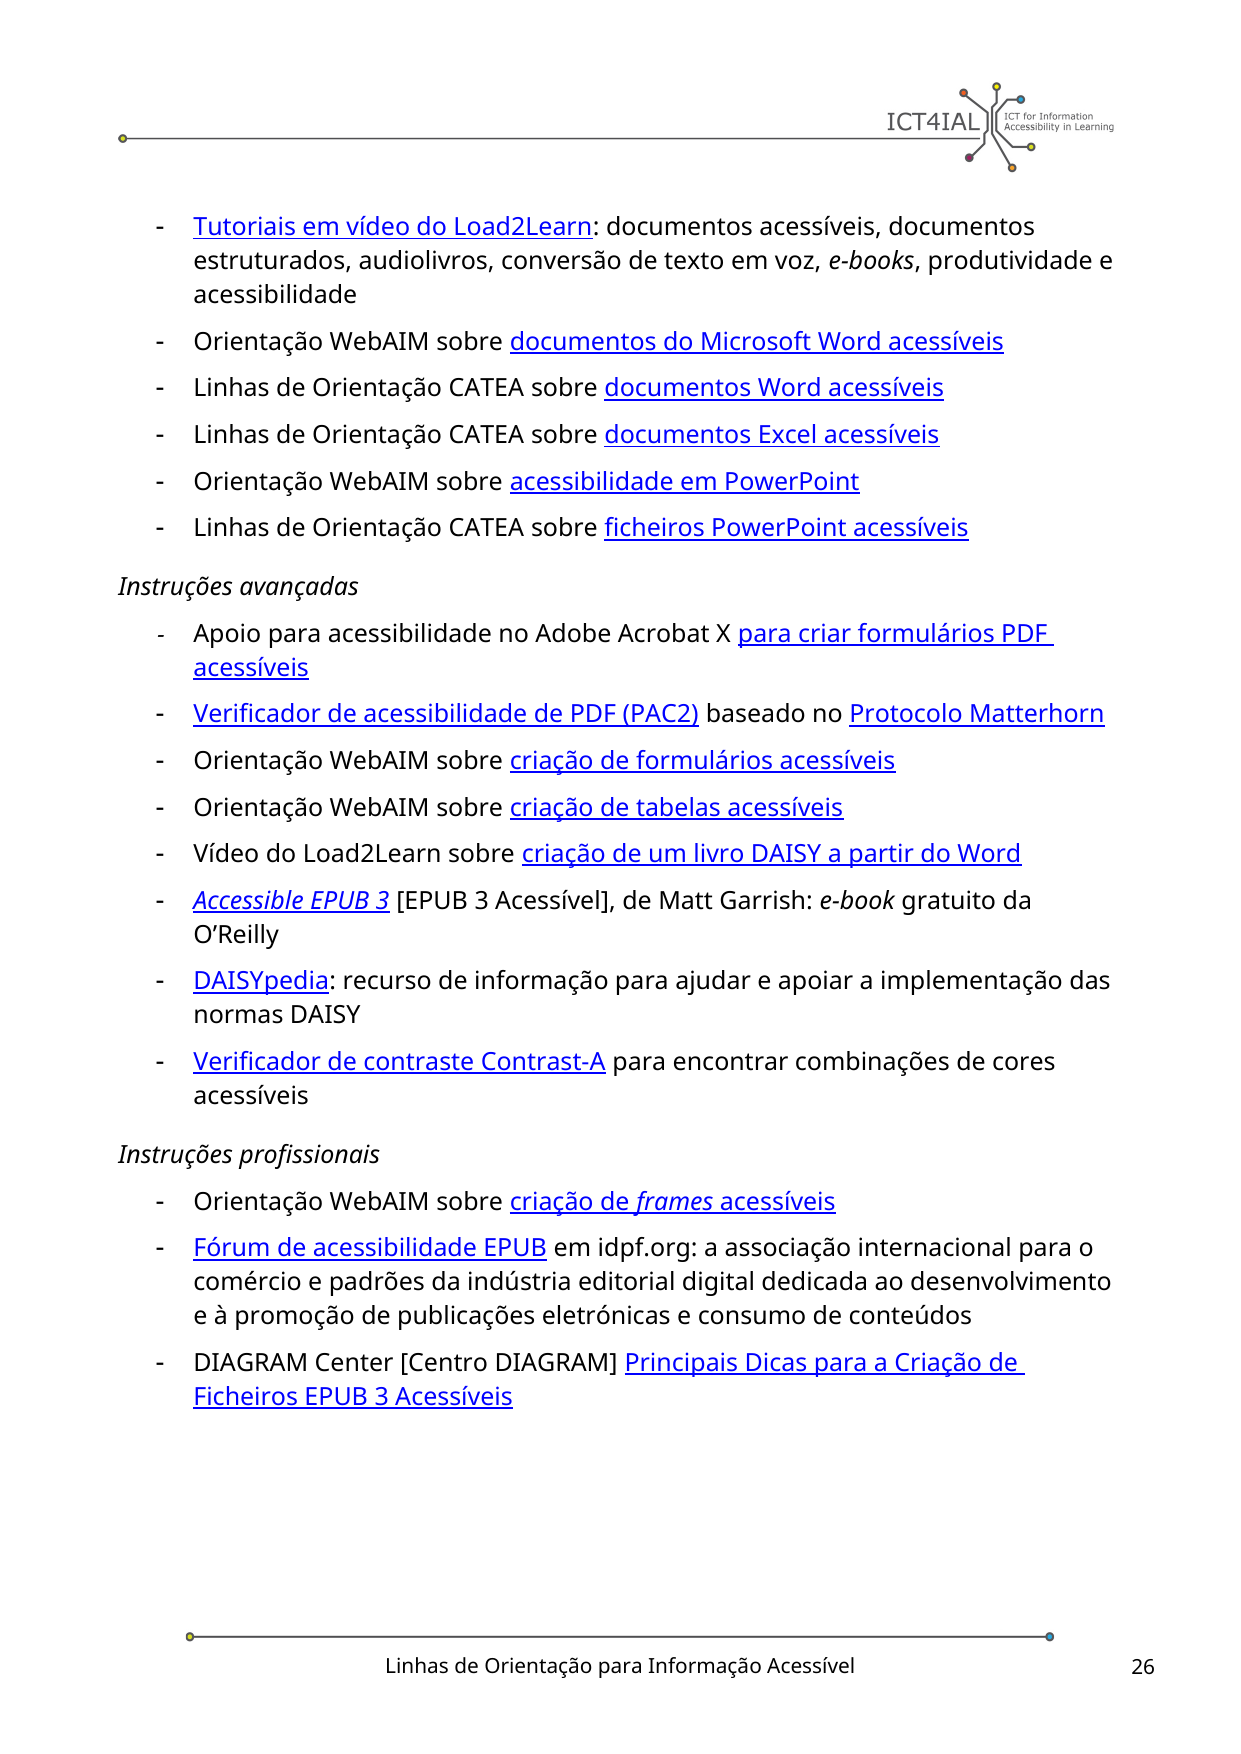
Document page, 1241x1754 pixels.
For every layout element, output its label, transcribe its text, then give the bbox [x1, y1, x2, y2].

list Linhas de Orientação CATEA sobre documentos Word acessíveis [156, 370, 1122, 404]
list Apoio para acessibilidade no Adobe Acrobat X para criar formulários PDF acessíveis [156, 615, 1122, 683]
list Linhas de Orientação CATEA sobre documentos Excel acessíveis [156, 417, 1122, 451]
list DIAGRAM Center [Centro DIAGRAM] Principais Dicas para a Criação de Ficheiros EPUB 3 Acessíveis [156, 1344, 1122, 1413]
list Fórum de acessibilidade EPUB em idpf.org: a associação internacional para o comércio e padrões da indústria editorial digital dedicada ao desenvolvimento e à promoção de publicações eletrónicas e consumo de conteúdos [156, 1230, 1122, 1332]
list Verificador de acessibilidade de PDF (PAC2) baseado no Protocolo Matterhorn [156, 696, 1122, 730]
list Linhas de Orientação CATEA sobre ficheiros PowerPoint acessíveis [156, 510, 1122, 544]
list DAISYpedia: recurso de informação para ajudar e apoiar a implementação das normas DAISY [156, 963, 1122, 1031]
subtitle Instruções avançadas [118, 569, 1122, 603]
picture [185, 1620, 1055, 1652]
subtitle Instruções profissionais [118, 1137, 1122, 1171]
list Verificador de contraste Contrast-A para encontrar combinações de cores acessíveis [156, 1043, 1122, 1112]
list Orientação WebAIM sobre criação de formulários acessíveis [156, 743, 1122, 777]
picture [118, 73, 1125, 181]
list Vídeo do Load2Learn sobre criação de um livro DAISY a partir do Word [156, 836, 1122, 870]
list Orientação WebAIM sobre documentos do Microsoft Word acessíveis [156, 323, 1122, 358]
list Accessible EPUB 3 [EPUB 3 Acessível], de Matt Garrish: e-book gratuito da O’Reilly [156, 882, 1122, 950]
list Orientação WebAIM sobre criação de tabelas acessíveis [156, 789, 1122, 823]
list Orientação WebAIM sobre acessibilidade em PowerPoint [156, 463, 1122, 497]
list Orientação WebAIM sobre criação de frames acessíveis [156, 1183, 1122, 1217]
list Tutoriais em vídeo do Load2Learn: documentos acessíveis, documentos estruturados, audiolivros, conversão de texto em voz, e-books, produtividade e acessibilidade [156, 209, 1122, 311]
